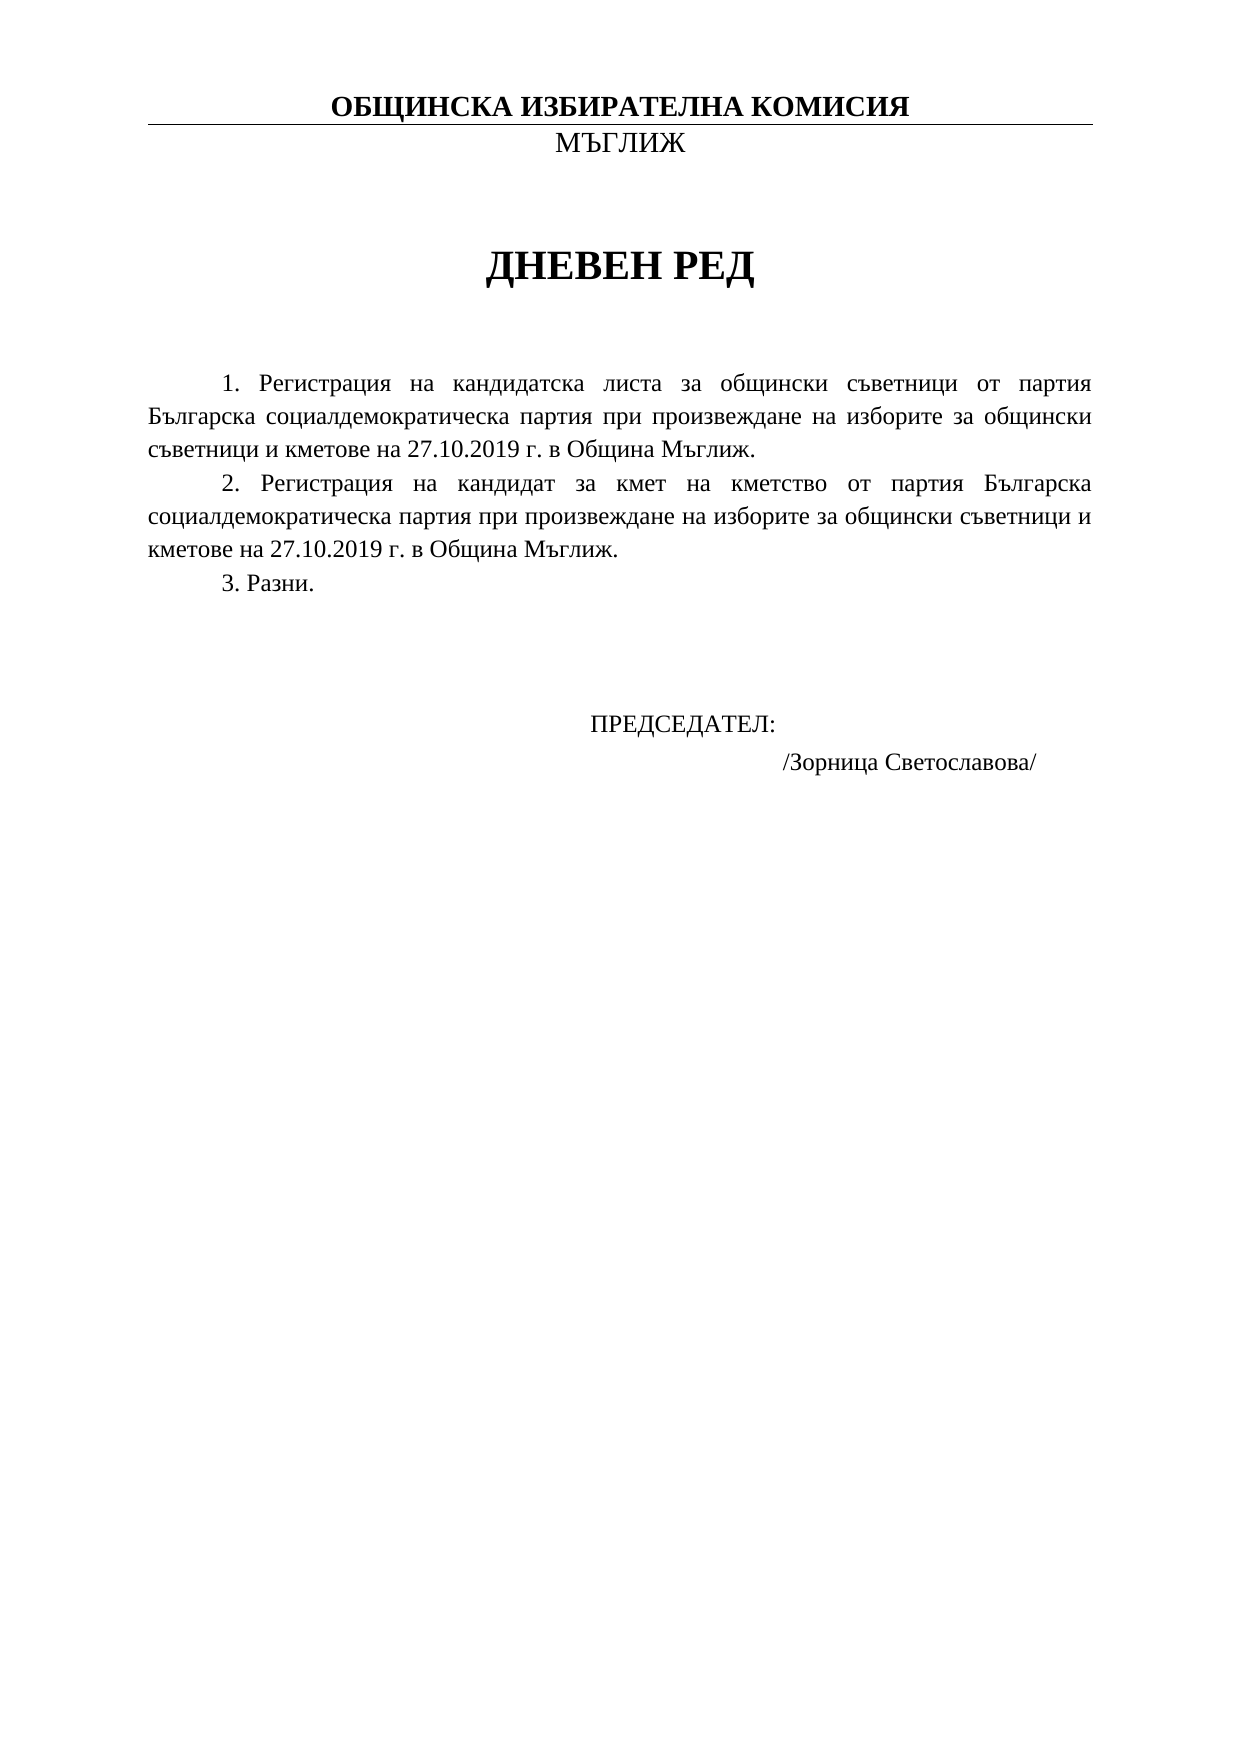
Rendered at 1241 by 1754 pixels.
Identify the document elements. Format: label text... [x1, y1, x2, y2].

text ДНЕВЕН РЕД [148, 240, 1093, 288]
text МЪГЛИЖ [148, 125, 1093, 159]
text 1. Регистрация на кандидатска листа за общински съветници от партия Българска социалдемократическа партия при произвеждане на изборите за общински съветници и кметове на 27.10.2019 г. в Община Мъглиж. [148, 363, 1093, 463]
text 3. Разни. [148, 563, 1093, 597]
text ОБЩИНСКА ИЗБИРАТЕЛНА КОМИСИЯ [148, 89, 1093, 124]
text /Зорница Светославова/ [148, 738, 1093, 775]
text 2. Регистрация на кандидат за кмет на кметство от партия Българска социалдемократическа партия при произвеждане на изборите за общински съветници и кметове на 27.10.2019 г. в Община Мъглиж. [148, 463, 1093, 563]
text ПРЕДСЕДАТЕЛ: [501, 700, 1093, 738]
